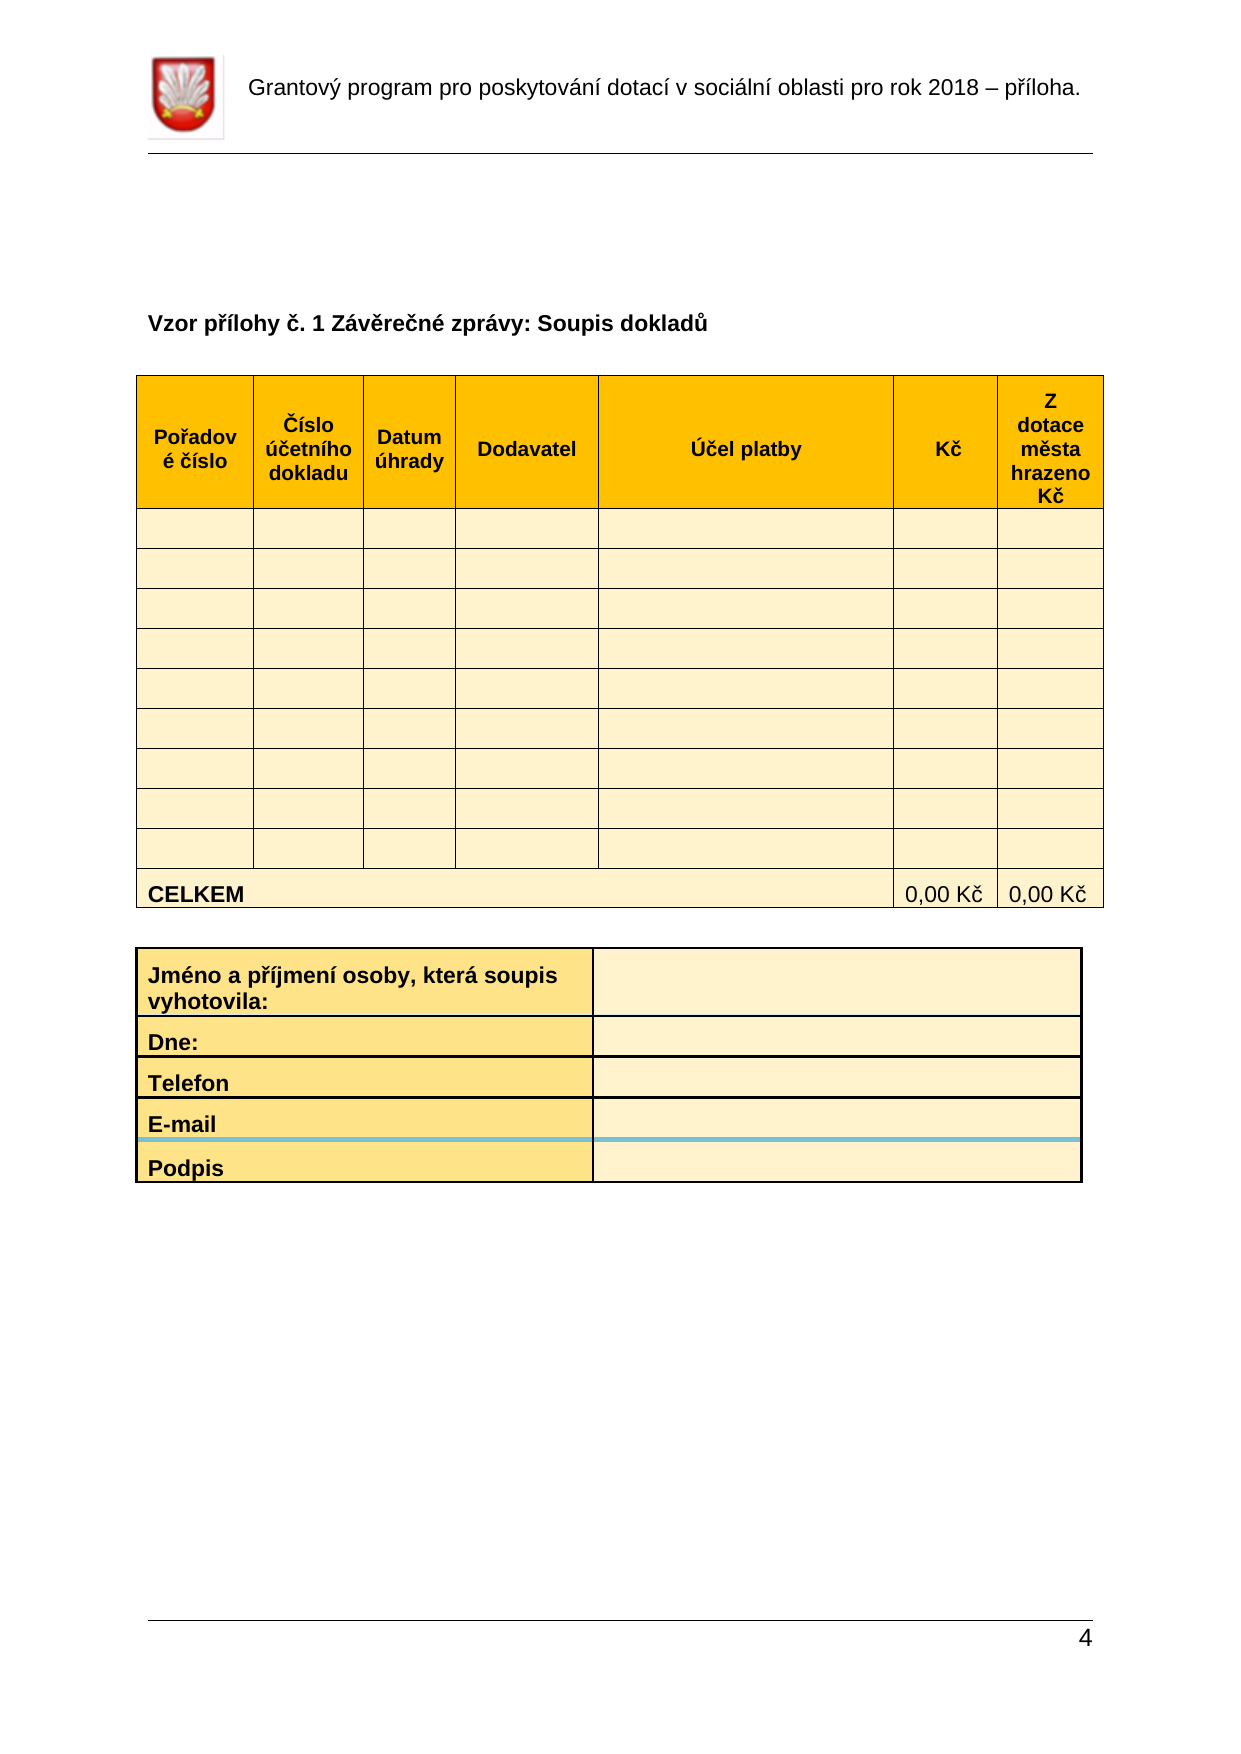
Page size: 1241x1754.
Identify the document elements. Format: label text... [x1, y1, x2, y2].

table_cell [456, 749, 598, 788]
table_cell [998, 789, 1103, 827]
table_cell [137, 509, 253, 548]
table_cell [894, 549, 997, 588]
table_header Číslo účetního dokladu [254, 376, 363, 508]
table_cell [599, 669, 893, 708]
table_cell [456, 509, 598, 548]
table_cell [364, 749, 455, 788]
table_cell [998, 709, 1103, 748]
table_cell E-mail [138, 1099, 592, 1137]
table_cell [456, 669, 598, 708]
table_cell [456, 549, 598, 588]
table_cell [894, 829, 997, 867]
table_cell [254, 509, 363, 548]
table_cell [599, 829, 893, 867]
table_cell [254, 789, 363, 827]
table_cell [137, 549, 253, 588]
table_cell [599, 789, 893, 827]
table_header Datum úhrady [364, 376, 455, 508]
table_header Kč [894, 376, 997, 508]
table_cell Podpis [138, 1142, 592, 1181]
table_cell 0,00 Kč [894, 869, 997, 907]
table_header Dodavatel [456, 376, 598, 508]
table_cell [364, 589, 455, 628]
table_cell [254, 669, 363, 708]
table_cell [894, 509, 997, 548]
table_cell [364, 789, 455, 827]
table_cell [137, 669, 253, 708]
table_cell [456, 709, 598, 748]
picture [147, 55, 225, 140]
table_cell [364, 509, 455, 548]
table_cell [599, 509, 893, 548]
table_cell [998, 509, 1103, 548]
table_cell Telefon [138, 1058, 592, 1096]
table_cell [364, 629, 455, 668]
table_cell [998, 669, 1103, 708]
table_header [594, 949, 1080, 1014]
table_cell [137, 589, 253, 628]
table_cell [599, 749, 893, 788]
table_cell [894, 749, 997, 788]
table_cell [137, 829, 253, 867]
table_cell [364, 669, 455, 708]
table_cell [364, 549, 455, 588]
table_cell [456, 589, 598, 628]
table_cell [456, 829, 598, 867]
table_cell [599, 629, 893, 668]
text Vzor přílohy č. 1 Závěrečné zprávy: Soupis dokladů [148, 310, 1093, 336]
table_cell [137, 749, 253, 788]
table_cell [364, 709, 455, 748]
table_cell [137, 789, 253, 827]
table_cell [998, 829, 1103, 867]
table_cell [254, 829, 363, 867]
table_cell [364, 829, 455, 867]
table_header Pořadové číslo [137, 376, 253, 508]
table_cell [594, 1142, 1080, 1181]
table_cell 0,00 Kč [998, 869, 1103, 907]
table_header Účel platby [599, 376, 893, 508]
table_cell [254, 749, 363, 788]
table_cell [894, 789, 997, 827]
table_cell [894, 589, 997, 628]
table_cell [998, 549, 1103, 588]
table_cell [137, 709, 253, 748]
table_cell [137, 629, 253, 668]
table_cell [254, 589, 363, 628]
table_cell [456, 629, 598, 668]
table_cell [998, 589, 1103, 628]
table_cell [894, 629, 997, 668]
table_cell [599, 709, 893, 748]
table_cell Dne: [138, 1017, 592, 1055]
table_cell [599, 549, 893, 588]
table_cell [594, 1099, 1080, 1137]
table_header Jméno a příjmení osoby, která soupis vyhotovila: [138, 949, 592, 1014]
table_cell [254, 549, 363, 588]
table_header Z dotace města hrazeno Kč [998, 376, 1103, 508]
table_cell [254, 709, 363, 748]
table_cell [594, 1017, 1080, 1055]
table_cell [894, 669, 997, 708]
table_cell [456, 789, 598, 827]
table_cell [998, 749, 1103, 788]
table_cell [894, 709, 997, 748]
table_cell [594, 1058, 1080, 1096]
table_cell CELKEM [137, 869, 893, 907]
table_cell [254, 629, 363, 668]
table_cell [998, 629, 1103, 668]
table_cell [599, 589, 893, 628]
